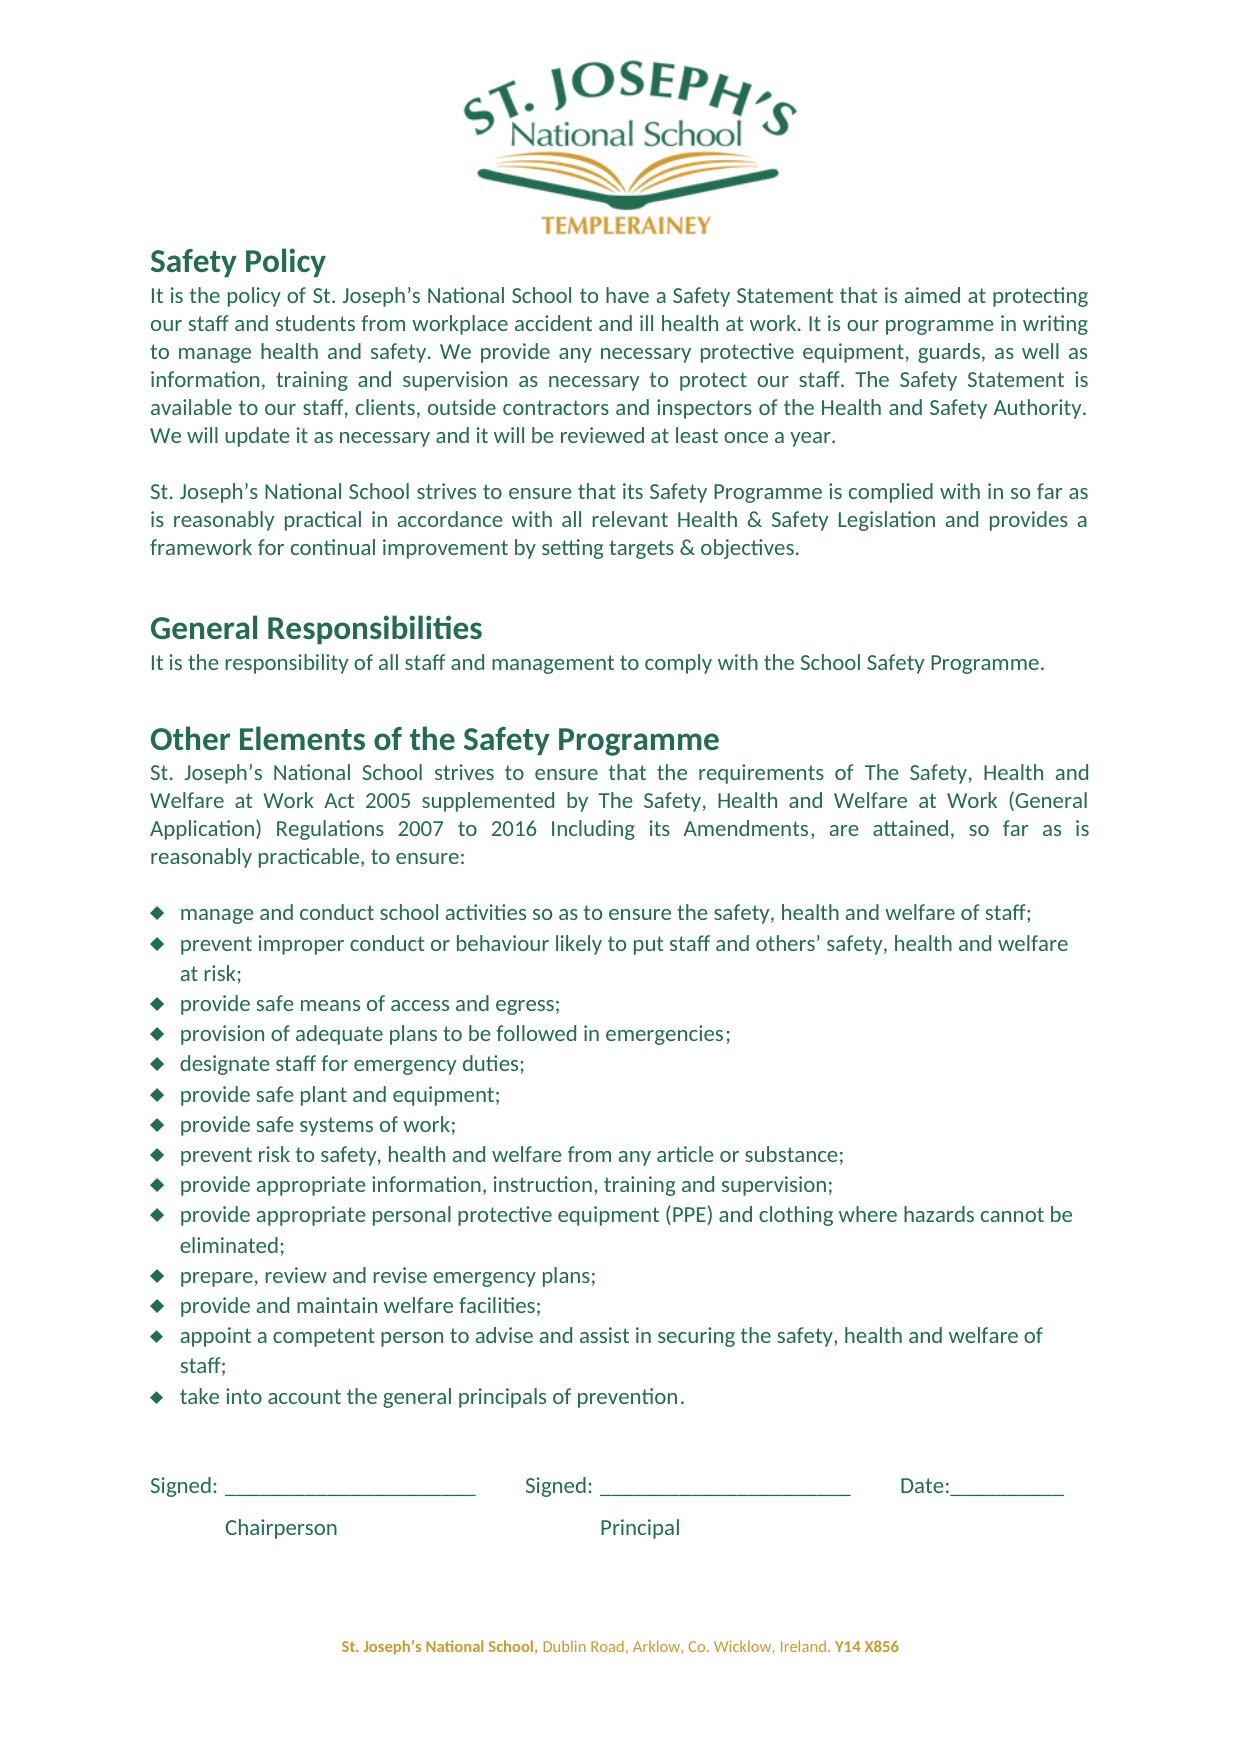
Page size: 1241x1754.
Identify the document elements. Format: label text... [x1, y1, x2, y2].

list provide safe means of access and egress; [150, 989, 1090, 1017]
list prepare, review and revise emergency plans; [150, 1261, 1090, 1289]
text It is the responsibility of all staff and management to comply with the School Safety Programme. [150, 648, 1090, 676]
text Other Elements of the Safety Programme [150, 718, 1090, 758]
list provide safe plant and equipment; [150, 1080, 1090, 1108]
list prevent improper conduct or behaviour likely to put staff and others’ safety, health and welfare at risk; [150, 929, 1090, 987]
list appoint a competent person to advise and assist in securing the safety, health and welfare of staff; [150, 1321, 1090, 1380]
picture [455, 53, 800, 242]
list provide and maintain welfare facilities; [150, 1291, 1090, 1319]
text General Responsibilities [150, 607, 1090, 648]
list prevent risk to safety, health and welfare from any article or substance; [150, 1140, 1090, 1168]
list provision of adequate plans to be followed in emergencies; [150, 1019, 1090, 1047]
list provide appropriate personal protective equipment (PPE) and clothing where hazards cannot be eliminated; [150, 1201, 1090, 1259]
list provide safe systems of work; [150, 1110, 1090, 1138]
text Safety Policy [150, 240, 1090, 281]
list designate staff for emergency duties; [150, 1049, 1090, 1078]
list take into account the general principals of prevention. [150, 1382, 1090, 1410]
text ’s strives to ensure that its Safety Programme is complied with in so far as is reasonably practical in accordance with all relevant Health & Safety Legislation and provides a framework for continual improvement by setting targets & objectives. [150, 477, 1090, 561]
text Signed: ______________________ Signed: ______________________ Date:__________ Chairperson Principal [150, 1471, 1090, 1541]
list provide appropriate information, instruction, training and supervision; [150, 1170, 1090, 1198]
text St. Joseph’s National School strives to ensure that the requirements of The Safety, Health and Welfare at Work Act 2005 supplemented by The Safety, Health and Welfare at Work (General Application) Regulations 2007 to 2016 Including its Amendments, are attained, so far as is reasonably practicable, to ensure: [150, 758, 1090, 871]
text It is the policy of ’s to have a Safety Statement that is aimed at protecting our staff and students from workplace accident and ill health at work. It is our programme in writing to manage health and safety. We provide any necessary protective equipment, guards, as well as information, training and supervision as necessary to protect our staff. The Safety Statement is available to our staff, clients, outside contractors and inspectors of the Health and Safety Authority. We will update it as necessary and it will be reviewed at least once a year. [150, 281, 1090, 449]
list manage and conduct school activities so as to ensure the safety, health and welfare of staff; [150, 898, 1090, 927]
